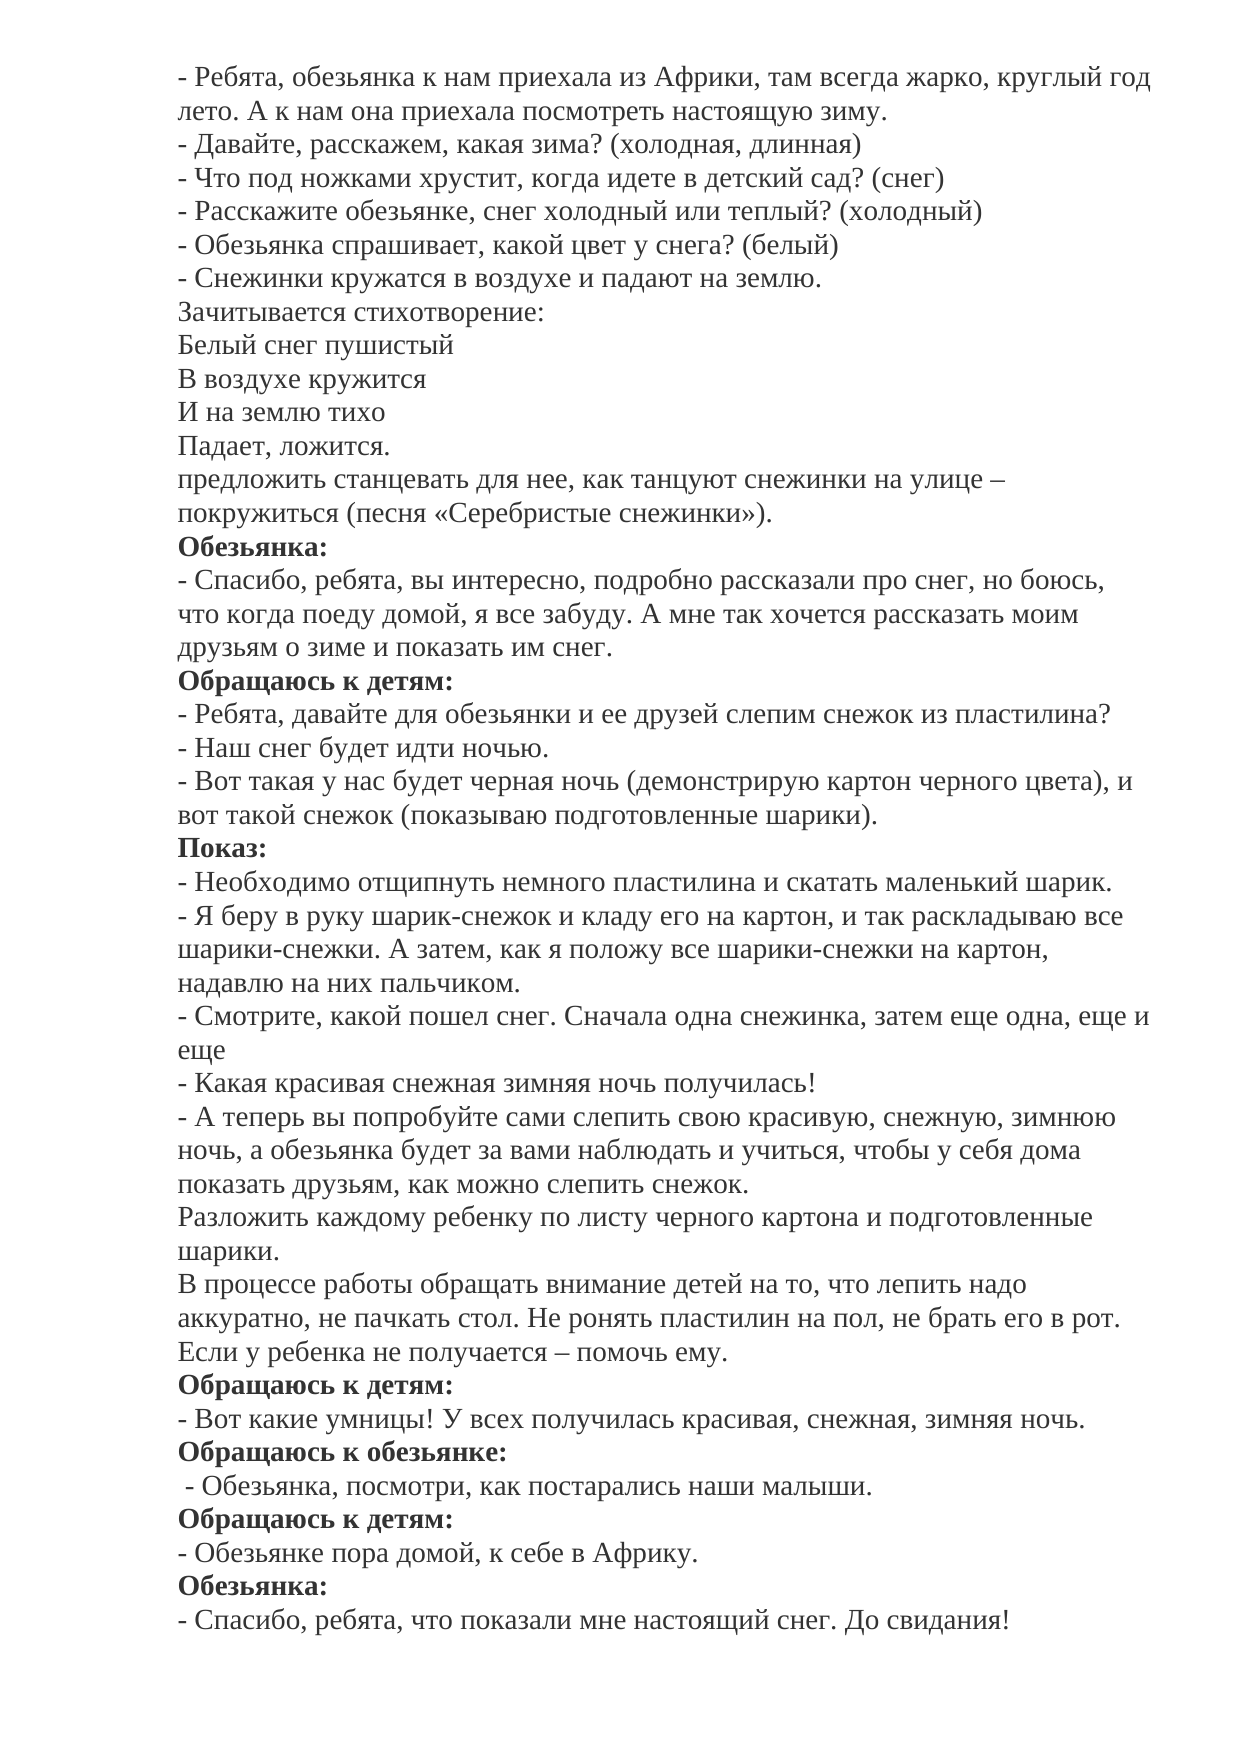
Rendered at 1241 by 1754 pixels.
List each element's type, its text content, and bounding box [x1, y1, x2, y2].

text Обращаюсь к детям: [177, 1367, 1152, 1401]
text Обращаюсь к обезьянке: [177, 1434, 1152, 1468]
text - Необходимо отщипнуть немного пластилина и скатать маленький шарик. [177, 864, 1152, 898]
text - Что под ножками хрустит, когда идете в детский сад? (снег) [177, 160, 1152, 193]
text Разложить каждому ребенку по листу черного картона и подготовленные шарики. [177, 1199, 1152, 1267]
text - Спасибо, ребята, что показали мне настоящий снег. До свидания! [177, 1602, 1152, 1636]
text Обезьянка: [177, 529, 1152, 562]
text В процессе работы обращать внимание детей на то, что лепить надо аккуратно, не пачкать стол. Не ронять пластилин на пол, не брать его в рот. [177, 1267, 1152, 1334]
text - Расскажите обезьянке, снег холодный или теплый? (холодный) [177, 193, 1152, 227]
text - Вот какие умницы! У всех получилась красивая, снежная, зимняя ночь. [177, 1401, 1152, 1434]
text - Снежинки кружатся в воздухе и падают на землю. [177, 260, 1152, 294]
text - А теперь вы попробуйте сами слепить свою красивую, снежную, зимнюю ночь, а обезьянка будет за вами наблюдать и учиться, чтобы у себя дома показать друзьям, как можно слепить снежок. [177, 1099, 1152, 1199]
text Обращаюсь к детям: [177, 663, 1152, 696]
text Обезьянка: [177, 1568, 1152, 1602]
text Белый снег пушистый В воздухе кружится И на землю тихо Падает, ложится. [177, 327, 1152, 462]
text - Спасибо, ребята, вы интересно, подробно рассказали про снег, но боюсь, что когда поеду домой, я все забуду. А мне так хочется рассказать моим друзьям о зиме и показать им снег. [177, 562, 1152, 663]
text - Какая красивая снежная зимняя ночь получилась! [177, 1065, 1152, 1099]
text - Давайте, расскажем, какая зима? (холодная, длинная) [177, 126, 1152, 160]
text - Вот такая у нас будет черная ночь (демонстрирую картон черного цвета), и вот такой снежок (показываю подготовленные шарики). [177, 763, 1152, 831]
text - Обезьянке пора домой, к себе в Африку. [177, 1535, 1152, 1568]
text - Смотрите, какой пошел снег. Сначала одна снежинка, затем еще одна, еще и еще [177, 998, 1152, 1065]
text Если у ребенка не получается – помочь ему. [177, 1334, 1152, 1367]
text предложить станцевать для нее, как танцуют снежинки на улице – покружиться (песня «Серебристые снежинки»). [177, 462, 1152, 529]
text - Обезьянка, посмотри, как постарались наши малыши. [177, 1468, 1152, 1501]
text - Ребята, давайте для обезьянки и ее друзей слепим снежок из пластилина? [177, 696, 1152, 730]
text - Обезьянка спрашивает, какой цвет у снега? (белый) [177, 227, 1152, 260]
text - Ребята, обезьянка к нам приехала из Африки, там всегда жарко, круглый год лето. А к нам она приехала посмотреть настоящую зиму. [177, 59, 1152, 126]
text Обращаюсь к детям: [177, 1501, 1152, 1535]
text - Я беру в руку шарик-снежок и кладу его на картон, и так раскладываю все шарики-снежки. А затем, как я положу все шарики-снежки на картон, надавлю на них пальчиком. [177, 898, 1152, 998]
text - Наш снег будет идти ночью. [177, 730, 1152, 763]
text Зачитывается стихотворение: [177, 294, 1152, 327]
text Показ: [177, 831, 1152, 864]
